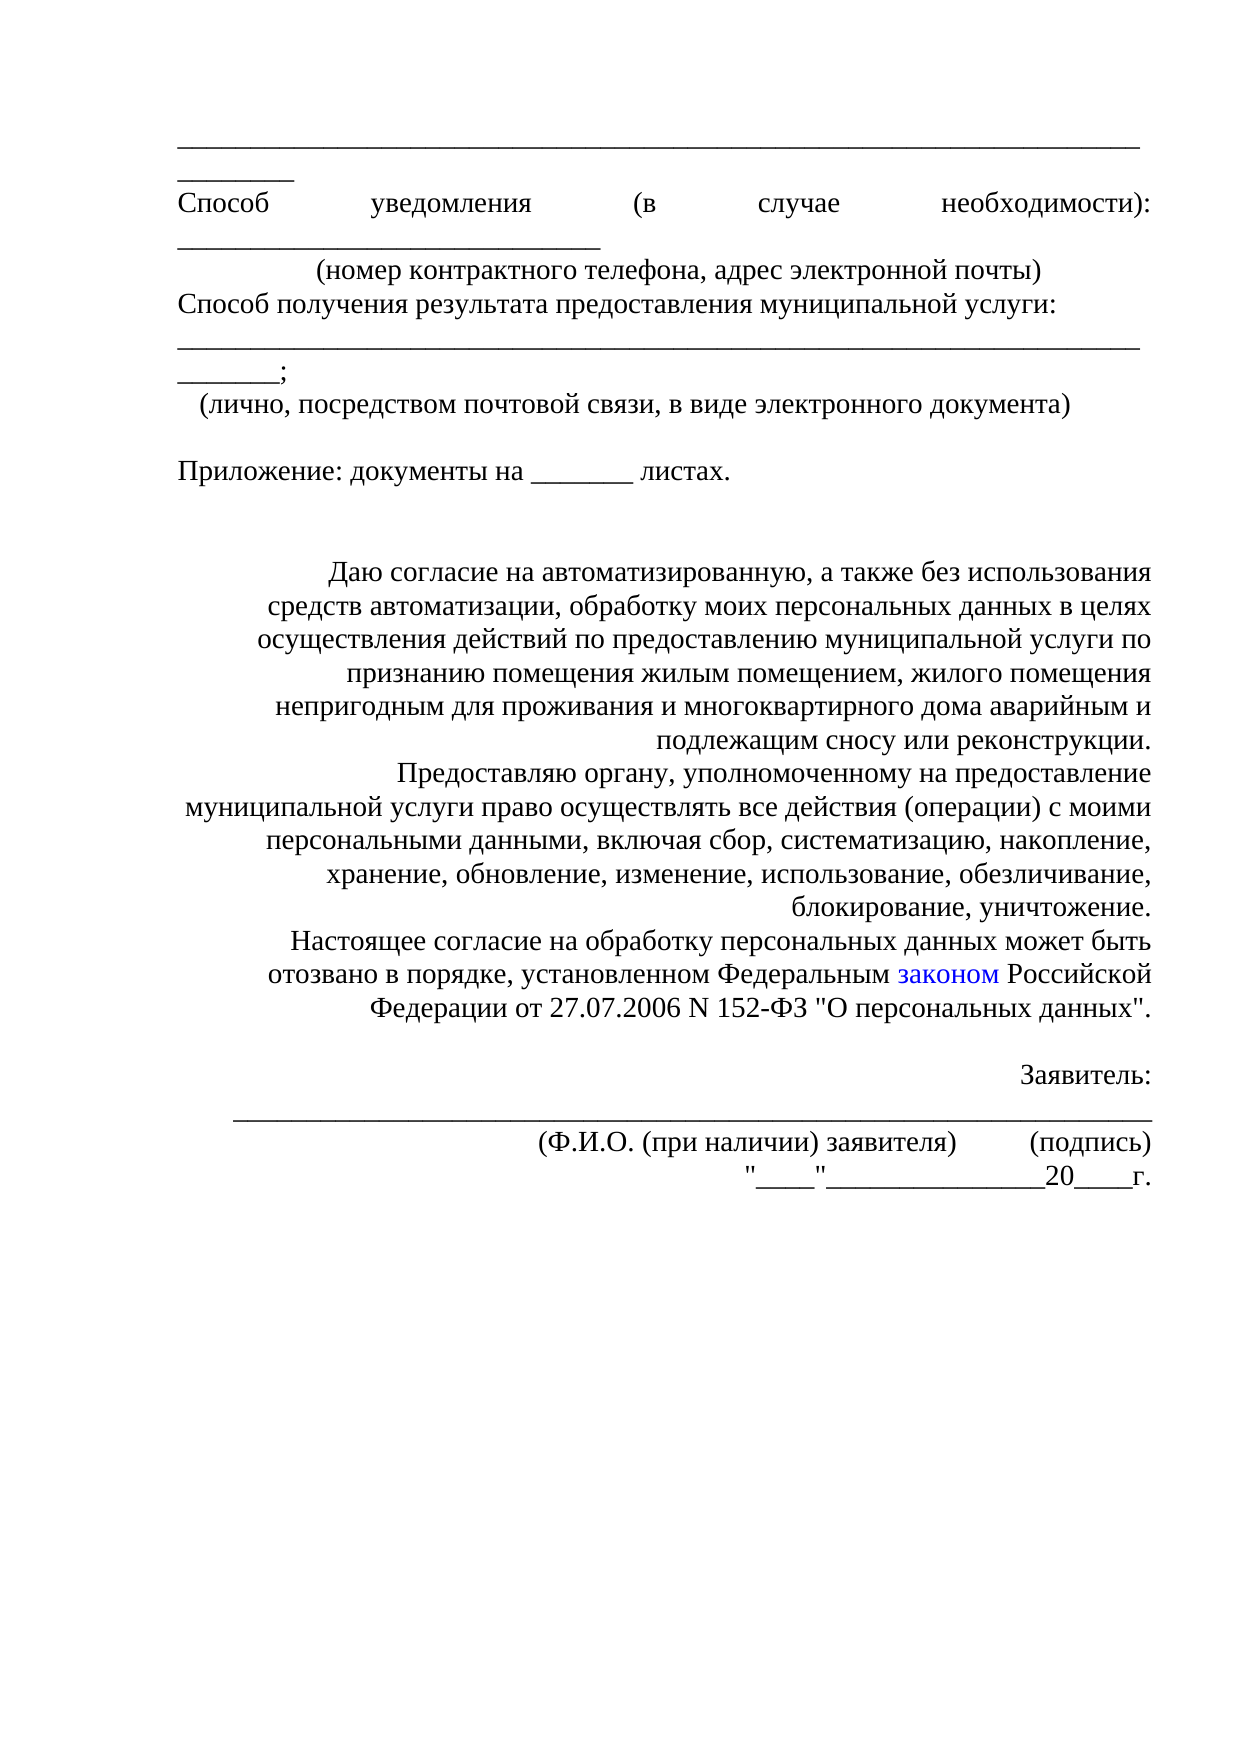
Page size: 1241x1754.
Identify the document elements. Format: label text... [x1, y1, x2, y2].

text _________________________________________________________________________; [177, 319, 1152, 386]
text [177, 118, 1152, 185]
text (лично, посредством почтовой связи, в виде электронного документа) [177, 386, 1152, 420]
text Настоящее согласие на обработку персональных данных может быть отозвано в порядке, установленном Федеральным законом Российской Федерации от 27.07.2006 N 152-ФЗ "О персональных данных". [177, 923, 1152, 1024]
text Даю согласие на автоматизированную, а также без использования средств автоматизации, обработку моих персональных данных в целях осуществления действий по предоставлению муниципальной услуги по признанию помещения жилым помещением, жилого помещения непригодным для проживания и многоквартирного дома аварийным и подлежащим сносу или реконструкции. [177, 554, 1152, 755]
text Предоставляю органу, уполномоченному на предоставление муниципальной услуги право осуществлять все действия (операции) с моими персональными данными, включая сбор, систематизацию, накопление, хранение, обновление, изменение, использование, обезличивание, блокирование, уничтожение. [177, 755, 1152, 923]
text "____"_______________20____г. [177, 1158, 1152, 1191]
text Способ уведомления (в случае необходимости): _____________________________ [177, 185, 1152, 252]
text Способ получения результата предоставления муниципальной услуги: [177, 286, 1152, 319]
text (номер контрактного телефона, адрес электронной почты) [177, 252, 1152, 286]
text Приложение: документы на _______ листах. [177, 453, 1152, 487]
text (Ф.И.О. (при наличии) заявителя) (подпись) [177, 1124, 1152, 1158]
text Заявитель: _______________________________________________________________ [177, 1057, 1152, 1124]
